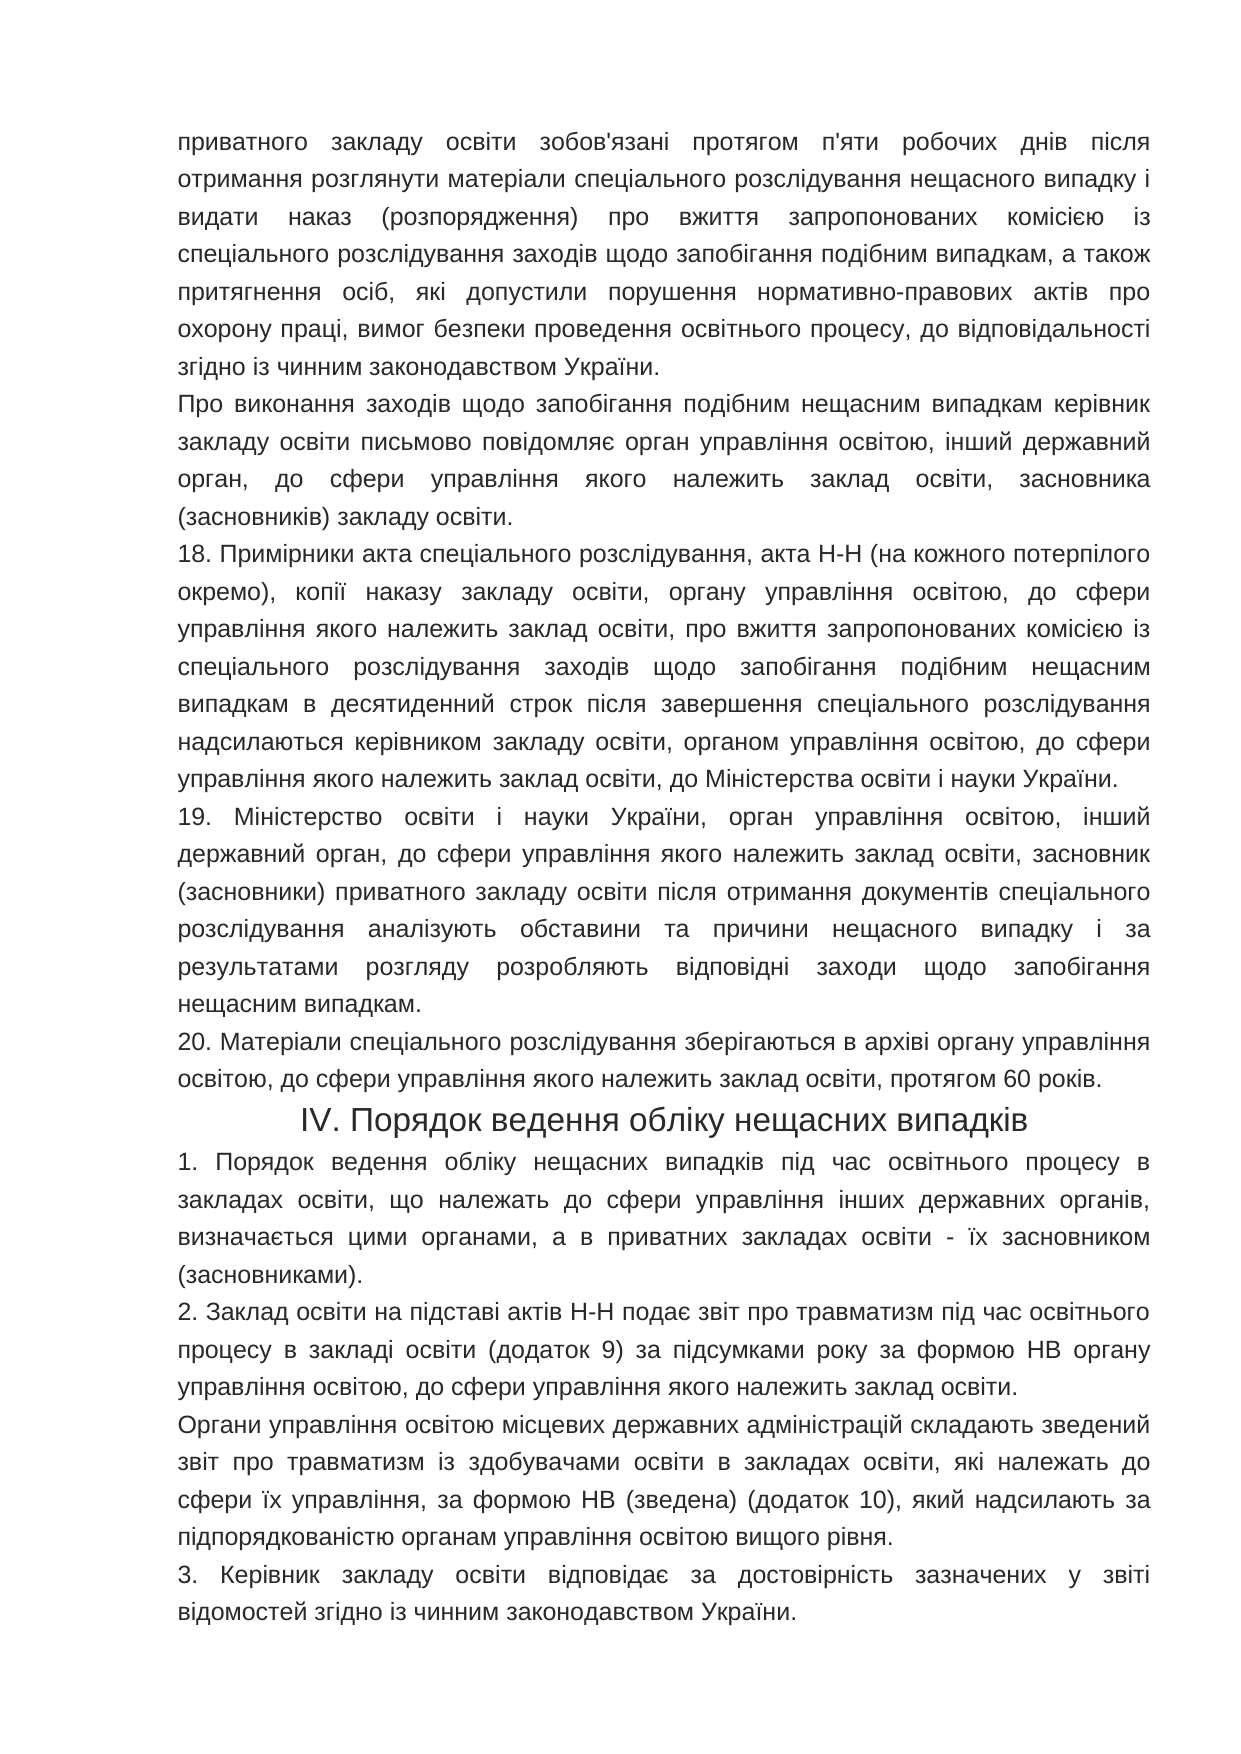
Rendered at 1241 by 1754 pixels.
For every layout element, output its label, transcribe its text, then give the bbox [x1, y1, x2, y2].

text 19. Міністерство освіти і науки України, орган управління освітою, інший державний орган, до сфери управління якого належить заклад освіти, засновник (засновники) приватного закладу освіти після отримання документів спеціального розслідування аналізують обставини та причини нещасного випадку і за результатами розгляду розробляють відповідні заходи щодо запобігання нещасним випадкам. [177, 793, 1152, 1018]
text 2. Заклад освіти на підставі актів Н-Н подає звіт про травматизм під час освітнього процесу в закладі освіти (додаток 9) за підсумками року за формою НВ органу управління освітою, до сфери управління якого належить заклад освіти. [177, 1288, 1152, 1401]
text Органи управління освітою місцевих державних адміністрацій складають зведений звіт про травматизм із здобувачами освіти в закладах освіти, які належать до сфери їх управління, за формою НВ (зведена) (додаток 10), який надсилають за підпорядкованістю органам управління освітою вищого рівня. [177, 1401, 1152, 1551]
text 1. Порядок ведення обліку нещасних випадків під час освітнього процесу в закладах освіти, що належать до сфери управління інших державних органів, визначається цими органами, а в приватних закладах освіти - їх засновником (засновниками). [177, 1138, 1152, 1288]
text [177, 118, 1152, 381]
text Про виконання заходів щодо запобігання подібним нещасним випадкам керівник закладу освіти письмово повідомляє орган управління освітою, інший державний орган, до сфери управління якого належить заклад освіти, засновника (засновників) закладу освіти. [177, 381, 1152, 531]
text 18. Примірники акта спеціального розслідування, акта Н-Н (на кожного потерпілого окремо), копії наказу закладу освіти, органу управління освітою, до сфери управління якого належить заклад освіти, про вжиття запропонованих комісією із спеціального розслідування заходів щодо запобігання подібним нещасним випадкам в десятиденний строк після завершення спеціального розслідування надсилаються керівником закладу освіти, органом управління освітою, до сфери управління якого належить заклад освіти, до Міністерства освіти і науки України. [177, 531, 1152, 793]
text IV. Порядок ведення обліку нещасних випадків [177, 1093, 1152, 1138]
text 3. Керівник закладу освіти відповідає за достовірність зазначених у звіті відомостей згідно із чинним законодавством України. [177, 1551, 1152, 1626]
text 20. Матеріали спеціального розслідування зберігаються в архіві органу управління освітою, до сфери управління якого належить заклад освіти, протягом 60 років. [177, 1018, 1152, 1093]
